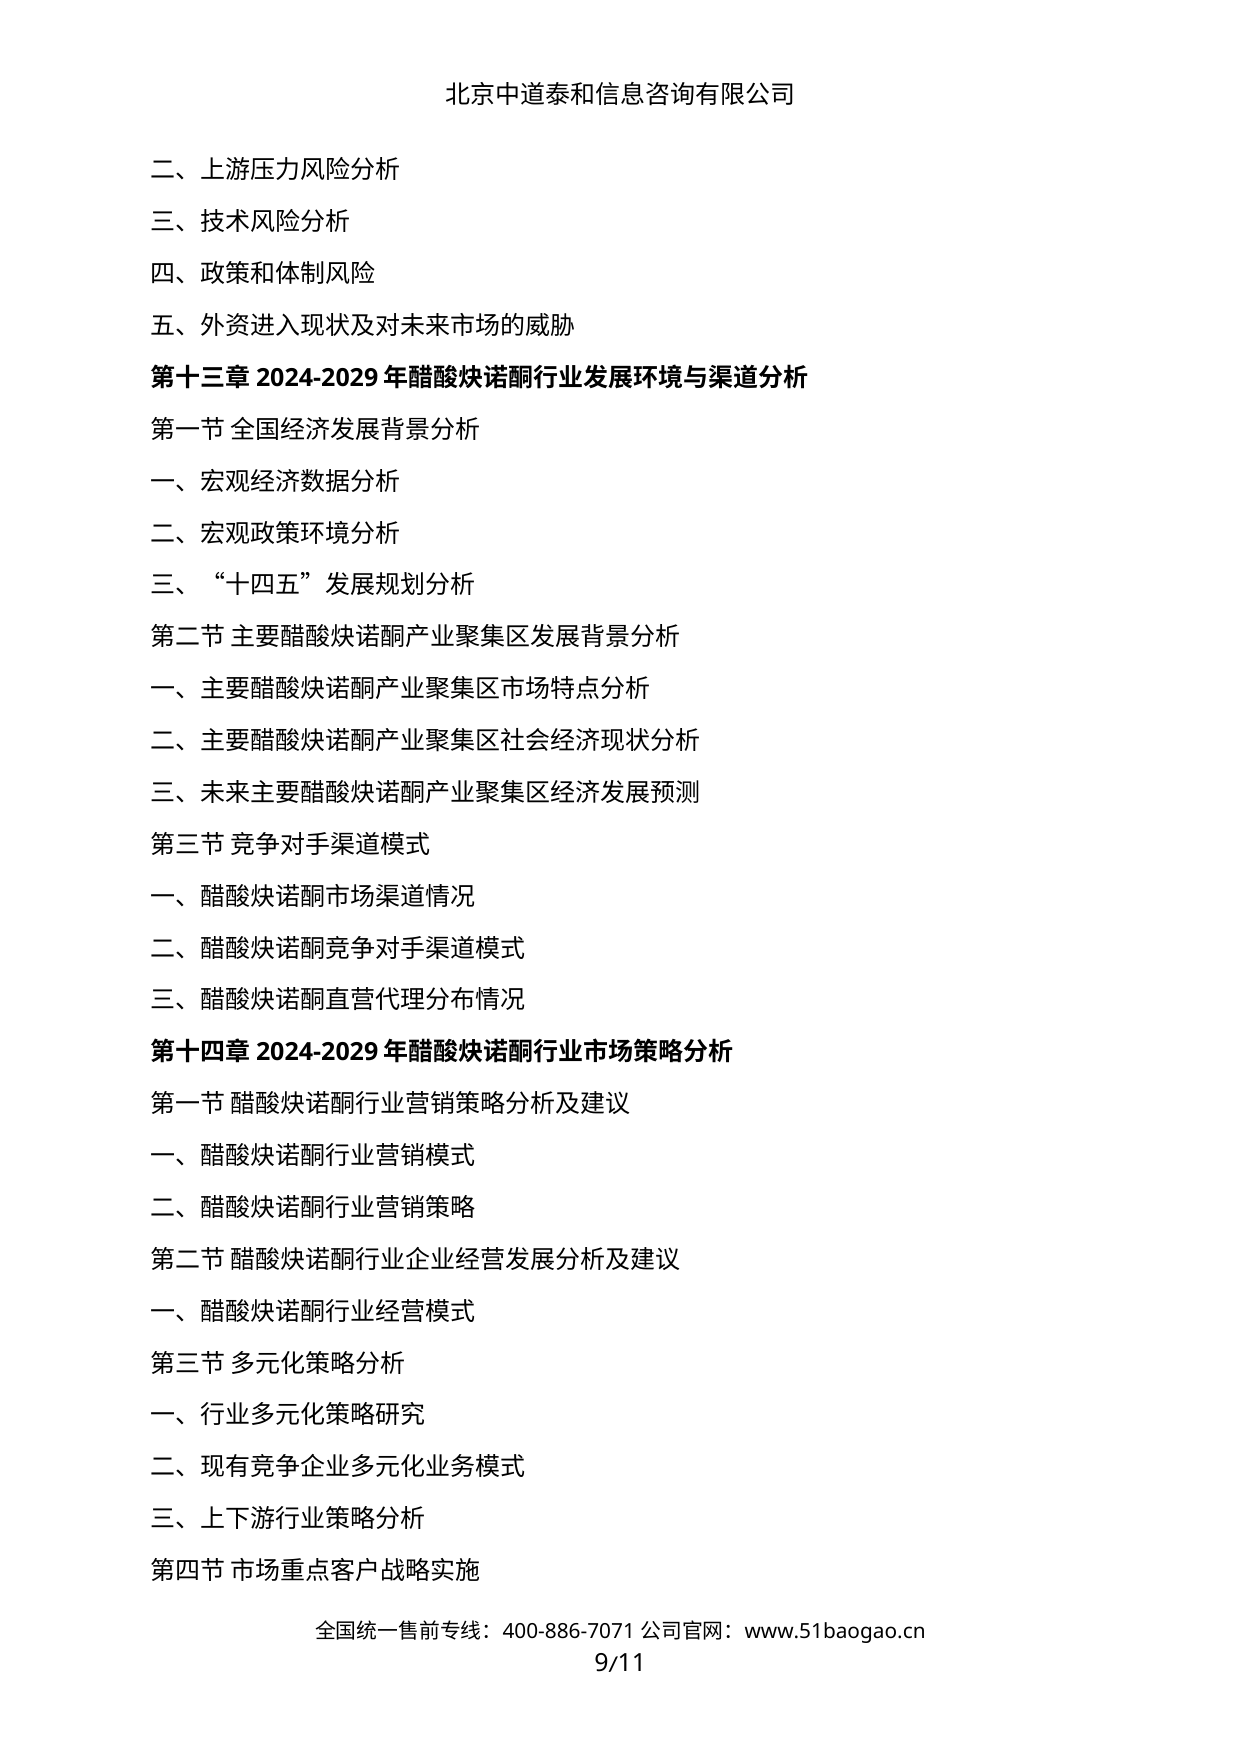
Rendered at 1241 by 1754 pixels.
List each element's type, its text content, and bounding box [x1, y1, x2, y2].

text 第一节 醋酸炔诺酮行业营销策略分析及建议 [150, 1084, 1090, 1120]
text 第三节 竞争对手渠道模式 [150, 824, 1090, 861]
text 一、宏观经济数据分析 [150, 461, 1090, 497]
text 第一节 全国经济发展背景分析 [150, 409, 1090, 446]
text 一、醋酸炔诺酮市场渠道情况 [150, 876, 1090, 912]
text 二、现有竞争企业多元化业务模式 [150, 1447, 1090, 1483]
text 三、未来主要醋酸炔诺酮产业聚集区经济发展预测 [150, 772, 1090, 809]
text 二、宏观政策环境分析 [150, 513, 1090, 549]
text 三、“十四五”发展规划分析 [150, 565, 1090, 601]
text 五、外资进入现状及对未来市场的威胁 [150, 306, 1090, 342]
text 二、醋酸炔诺酮行业营销策略 [150, 1187, 1090, 1224]
text 二、醋酸炔诺酮竞争对手渠道模式 [150, 928, 1090, 964]
text 一、醋酸炔诺酮行业营销模式 [150, 1136, 1090, 1172]
text 三、技术风险分析 [150, 202, 1090, 238]
text 第三节 多元化策略分析 [150, 1343, 1090, 1379]
text 一、醋酸炔诺酮行业经营模式 [150, 1291, 1090, 1327]
text 三、醋酸炔诺酮直营代理分布情况 [150, 980, 1090, 1016]
text 一、行业多元化策略研究 [150, 1395, 1090, 1431]
text 第二节 主要醋酸炔诺酮产业聚集区发展背景分析 [150, 617, 1090, 653]
text 二、主要醋酸炔诺酮产业聚集区社会经济现状分析 [150, 721, 1090, 757]
text 三、上下游行业策略分析 [150, 1499, 1090, 1535]
text 第二节 醋酸炔诺酮行业企业经营发展分析及建议 [150, 1239, 1090, 1276]
text 第四节 市场重点客户战略实施 [150, 1551, 1090, 1587]
text 第十四章 2024-2029年醋酸炔诺酮行业市场策略分析 [150, 1032, 1090, 1068]
text 一、主要醋酸炔诺酮产业聚集区市场特点分析 [150, 669, 1090, 705]
text 二、上游压力风险分析 [150, 150, 1090, 186]
text 第十三章 2024-2029年醋酸炔诺酮行业发展环境与渠道分析 [150, 357, 1090, 394]
text 四、政策和体制风险 [150, 254, 1090, 290]
